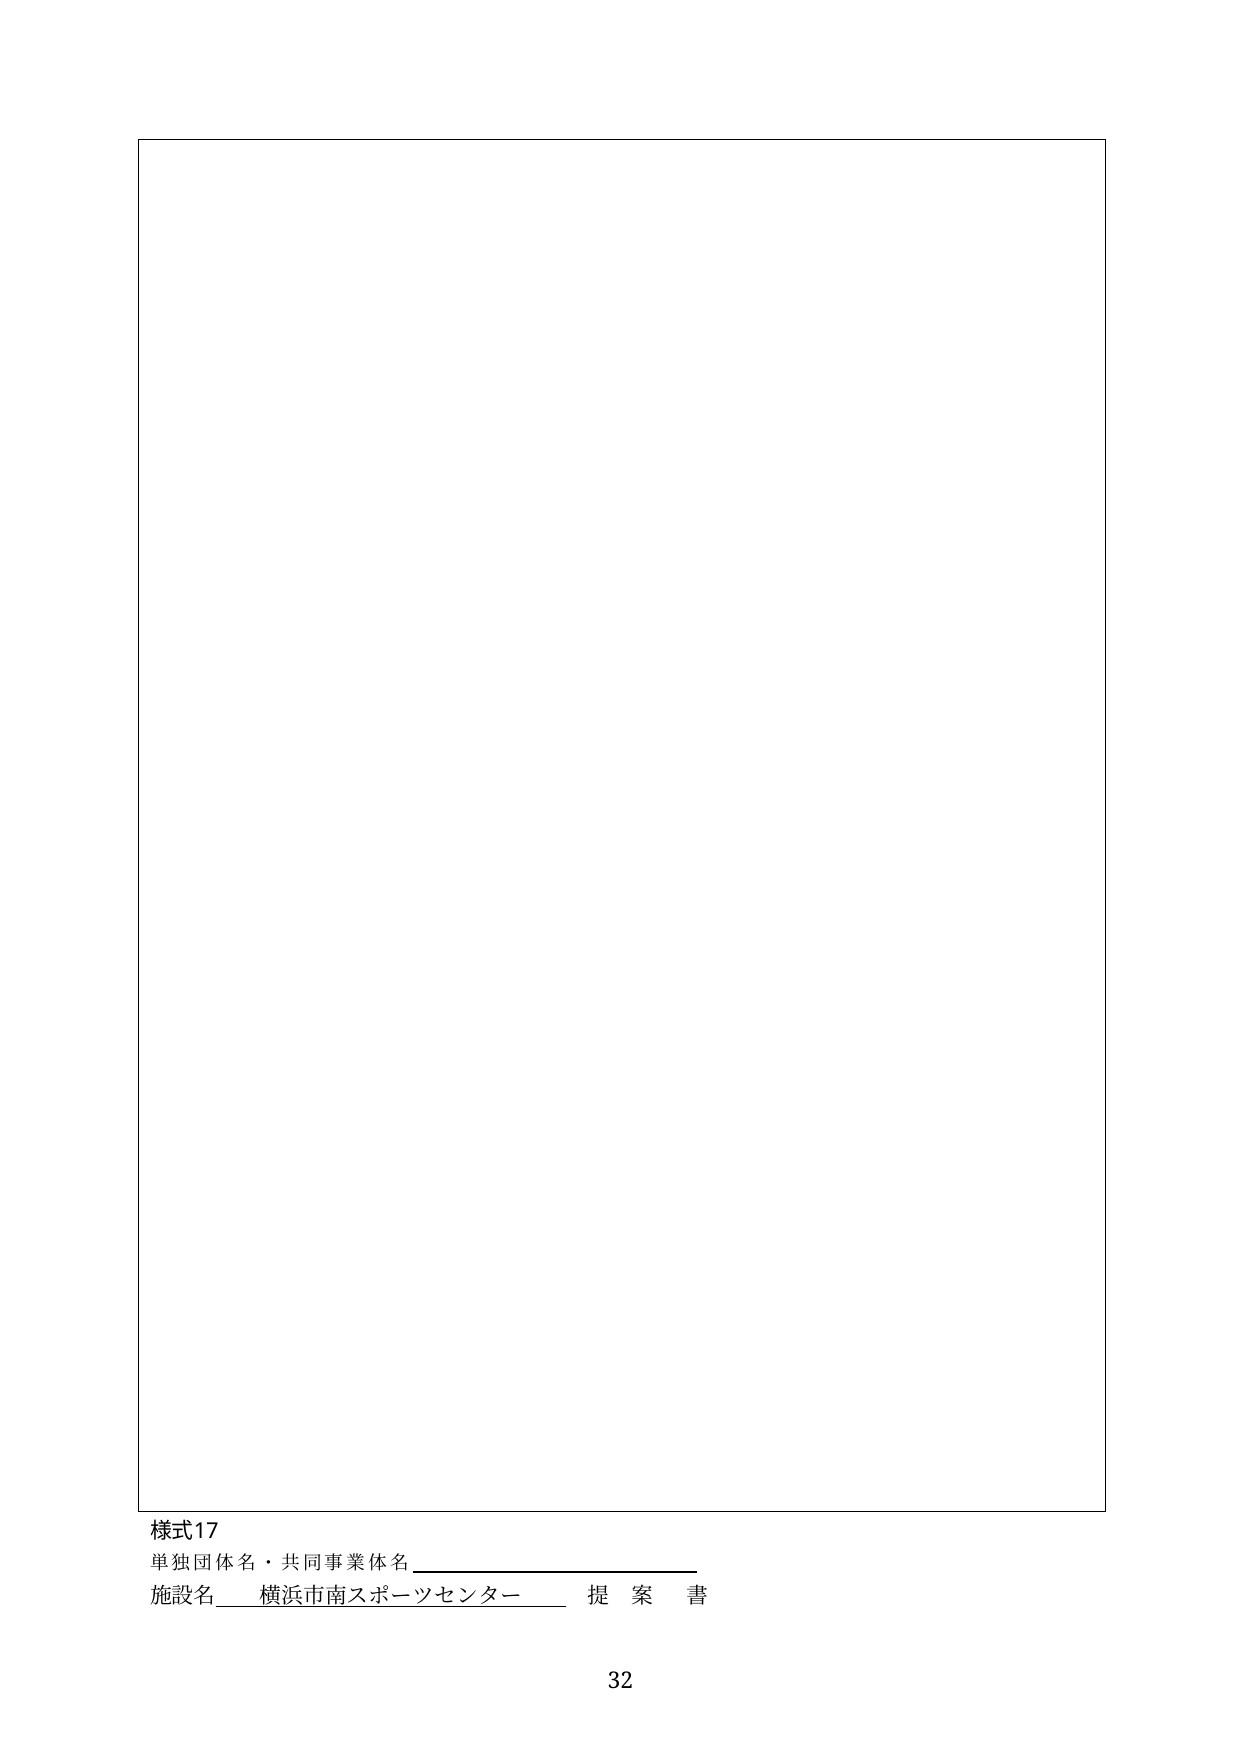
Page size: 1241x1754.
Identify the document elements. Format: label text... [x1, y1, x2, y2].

text 施設名 横浜市南スポーツセンター 提案書 [150, 1578, 1090, 1611]
table_cell [139, 140, 1105, 1511]
text 単独団体名・共同事業体名 [150, 1545, 1090, 1578]
text 様式17 [150, 1512, 1090, 1545]
